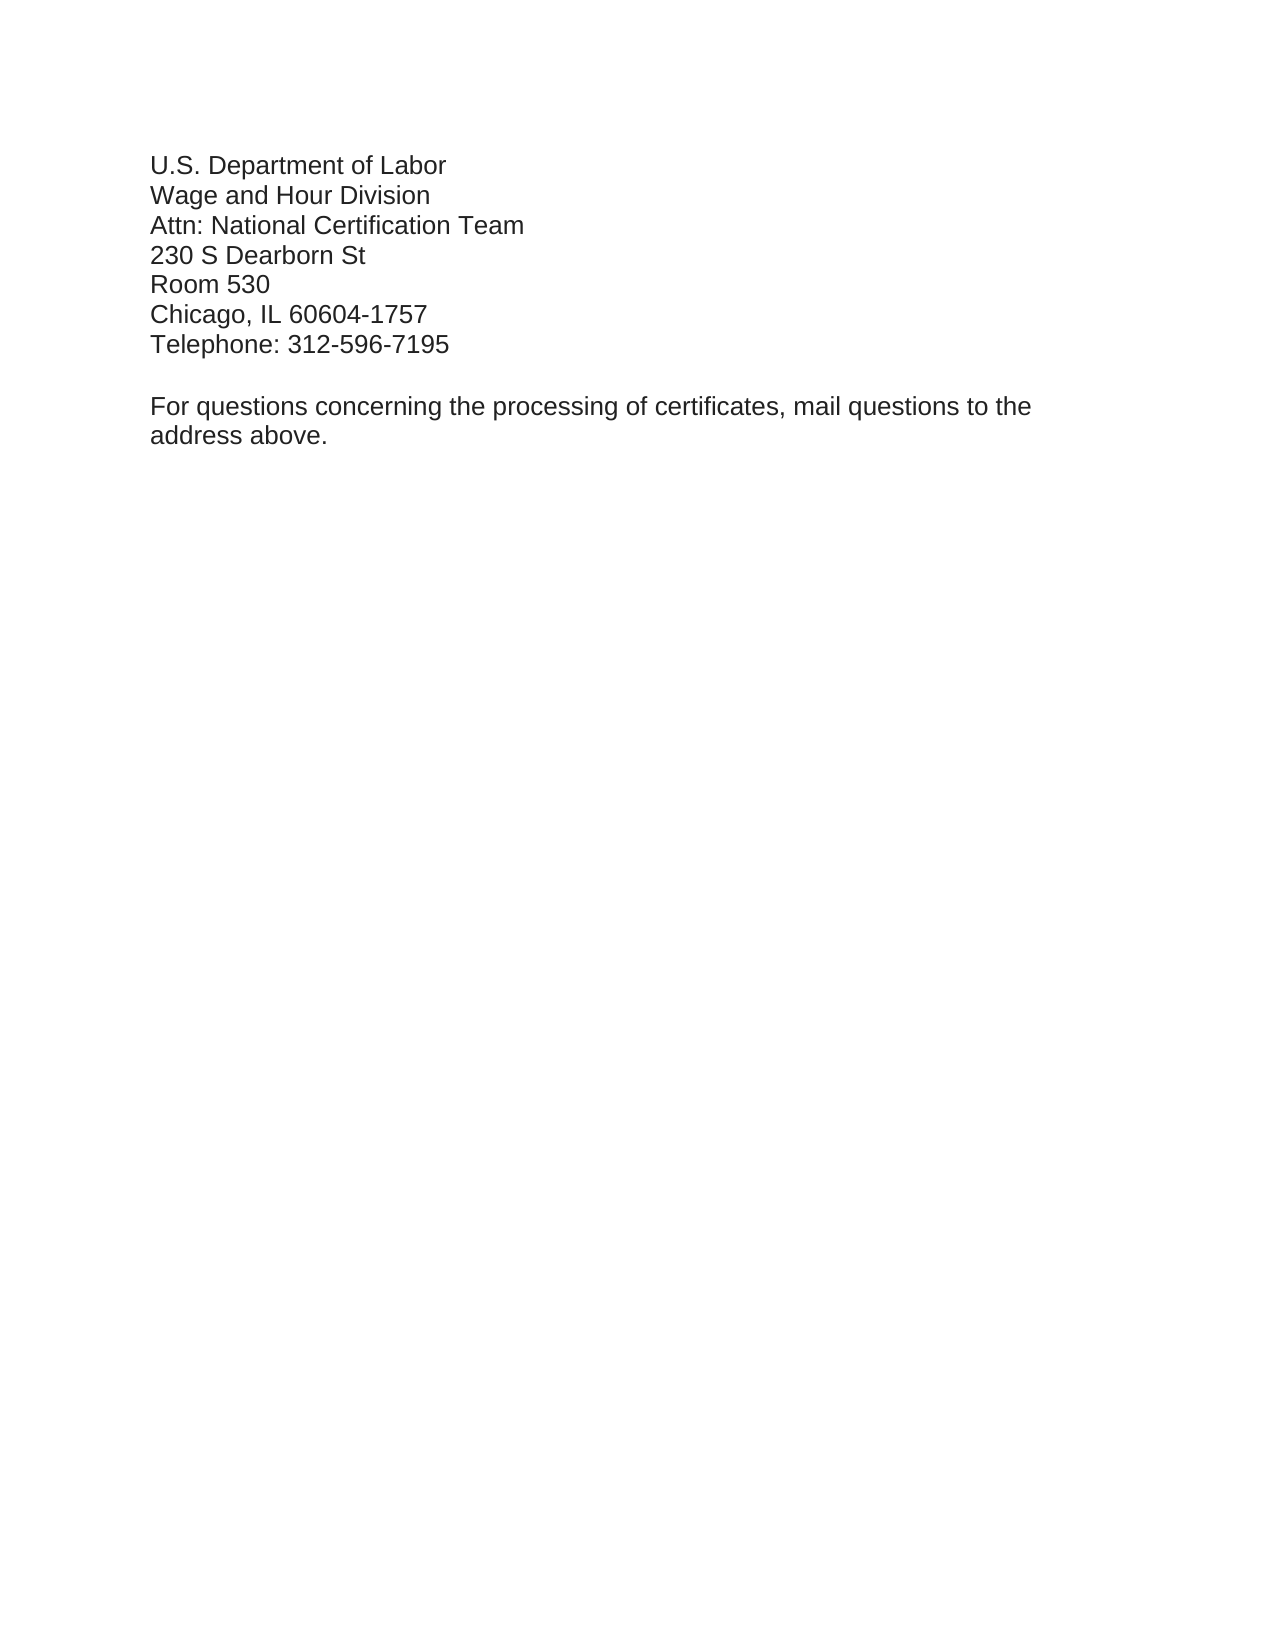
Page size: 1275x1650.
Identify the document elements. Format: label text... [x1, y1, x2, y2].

text For questions concerning the processing of certificates, mail questions to the address above. [150, 391, 1125, 450]
text U.S. Department of Labor Wage and Hour Division Attn: National Certification Team 230 S Dearborn St Room 530 Chicago, IL 60604-1757 Telephone: 312-596-7195 [150, 150, 1125, 359]
